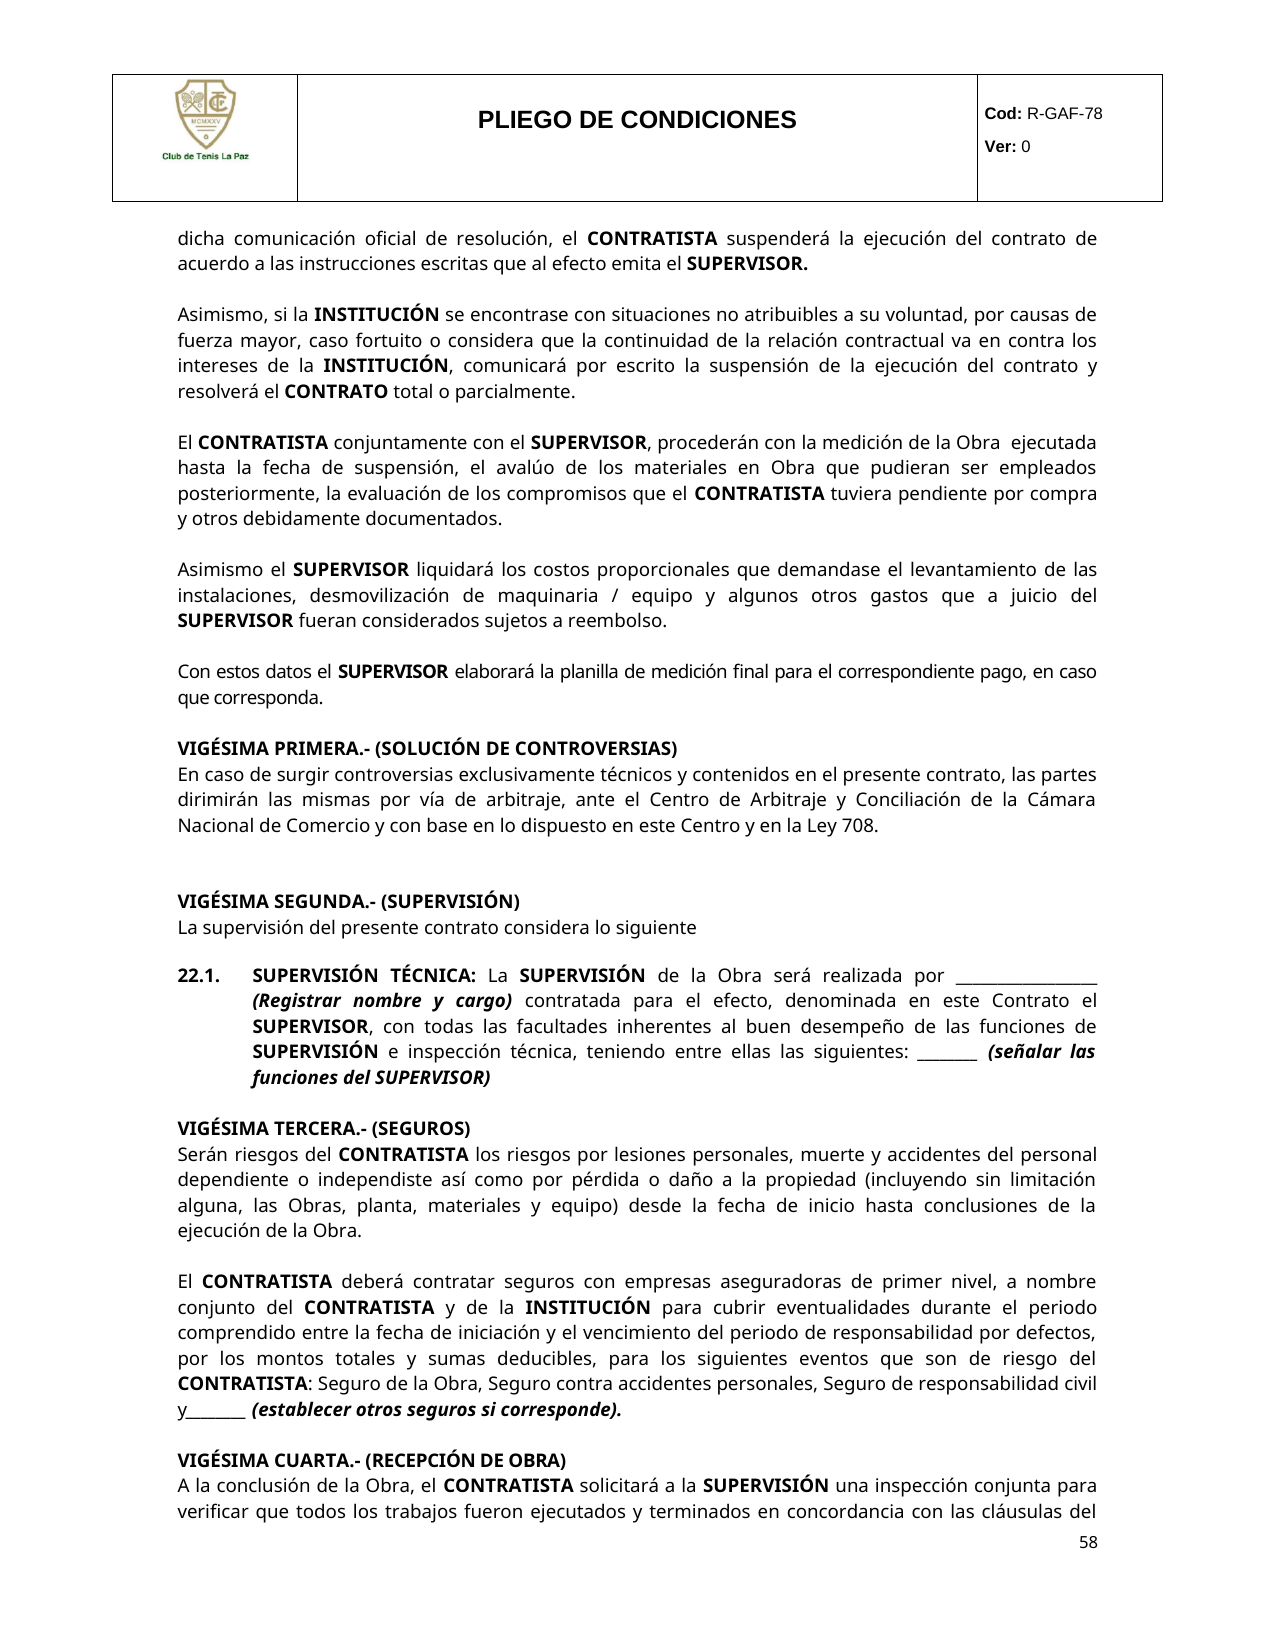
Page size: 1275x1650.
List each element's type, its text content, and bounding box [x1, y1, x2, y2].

text Serán riesgos del CONTRATISTA los riesgos por lesiones personales, muerte y accidentes del personal dependiente o independiste así como por pérdida o daño a la propiedad (incluyendo sin limitación alguna, las Obras, planta, materiales y equipo) desde la fecha de inicio hasta conclusiones de la ejecución de la Obra. [177, 1141, 1098, 1243]
text El CONTRATISTA deberá contratar seguros con empresas aseguradoras de primer nivel, a nombre conjunto del CONTRATISTA y de la INSTITUCIÓN para cubrir eventualidades durante el periodo comprendido entre la fecha de iniciación y el vencimiento del periodo de responsabilidad por defectos, por los montos totales y sumas deducibles, para los siguientes eventos que son de riesgo del CONTRATISTA: Seguro de la Obra, Seguro contra accidentes personales, Seguro de responsabilidad civil y________ (establecer otros seguros si corresponde). [177, 1268, 1098, 1422]
picture [160, 75, 251, 165]
text VIGÉSIMA SEGUNDA.- (SUPERVISIÓN) [177, 888, 1098, 914]
text Asimismo, si la INSTITUCIÓN se encontrase con situaciones no atribuibles a su voluntad, por causas de fuerza mayor, caso fortuito o considera que la continuidad de la relación contractual va en contra los intereses de la INSTITUCIÓN, comunicará por escrito la suspensión de la ejecución del contrato y resolverá el CONTRATO total o parcialmente. [177, 301, 1098, 403]
text Asimismo el SUPERVISOR liquidará los costos proporcionales que demandase el levantamiento de las instalaciones, desmovilización de maquinaria / equipo y algunos otros gastos que a juicio del SUPERVISOR fueran considerados sujetos a reembolso. [177, 557, 1098, 633]
text VIGÉSIMA PRIMERA.- (SOLUCIÓN DE CONTROVERSIAS) [177, 735, 1098, 761]
text El CONTRATISTA conjuntamente con el SUPERVISOR, procederán con la medición de la Obra ejecutada hasta la fecha de suspensión, el avalúo de los materiales en Obra que pudieran ser empleados posteriormente, la evaluación de los compromisos que el CONTRATISTA tuviera pendiente por compra y otros debidamente documentados. [177, 429, 1098, 531]
text Con estos datos el SUPERVISOR elaborará la planilla de medición final para el correspondiente pago, en caso que corresponda. [177, 659, 1098, 710]
list SUPERVISIÓN TÉCNICA: La SUPERVISIÓN de la Obra será realizada por _________________ (Registrar nombre y cargo) contratada para el efecto, denominada en este Contrato el SUPERVISOR, con todas las facultades inherentes al buen desempeño de las funciones de SUPERVISIÓN e inspección técnica, teniendo entre ellas las siguientes: ________ (señalar las funciones del SUPERVISOR) [177, 962, 1098, 1090]
text VIGÉSIMA CUARTA.- (RECEPCIÓN DE OBRA) [177, 1447, 1098, 1473]
text VIGÉSIMA TERCERA.- (SEGUROS) [177, 1115, 1098, 1141]
text La supervisión del presente contrato considera lo siguiente [177, 914, 1098, 939]
text En caso de surgir controversias exclusivamente técnicos y contenidos en el presente contrato, las partes dirimirán las mismas por vía de arbitraje, ante el Centro de Arbitraje y Conciliación de la Cámara Nacional de Comercio y con base en lo dispuesto en este Centro y en la Ley 708. [177, 761, 1098, 837]
